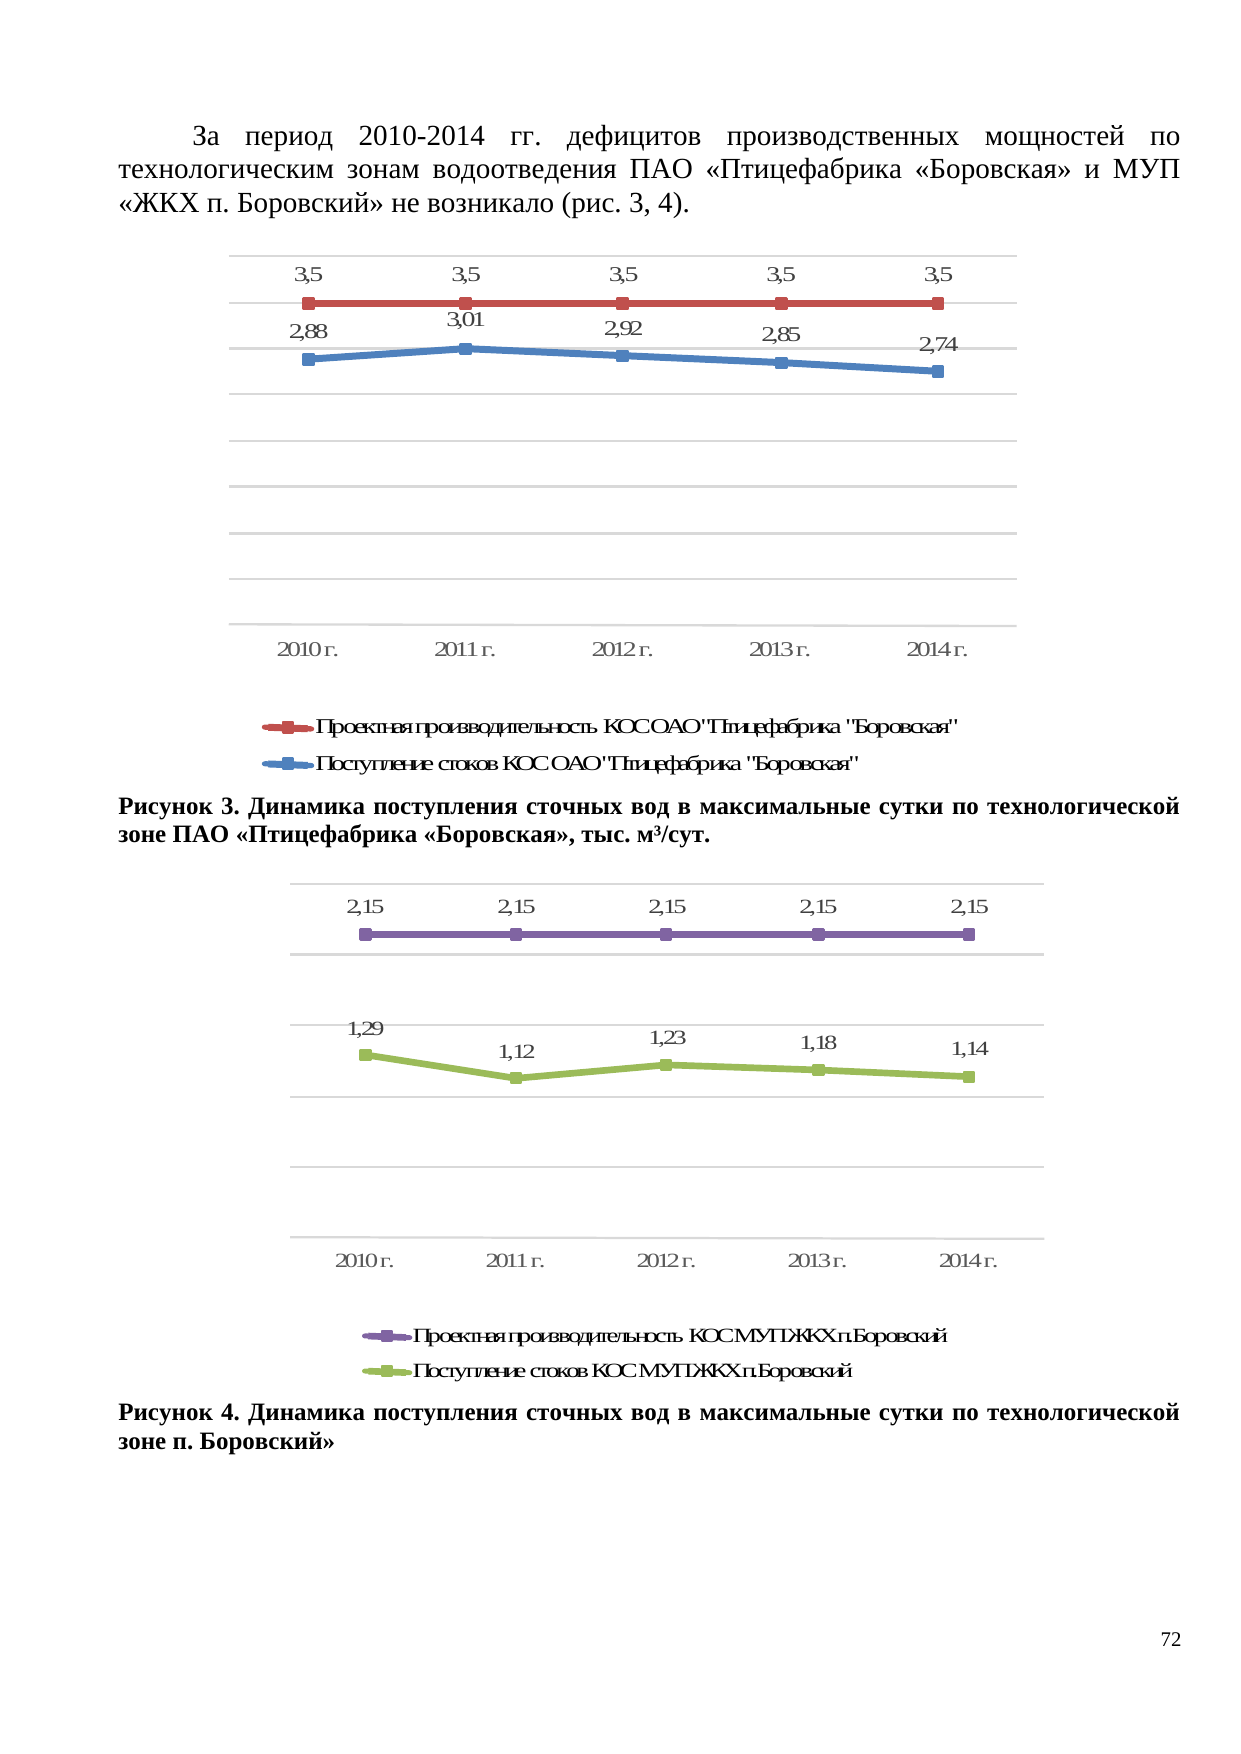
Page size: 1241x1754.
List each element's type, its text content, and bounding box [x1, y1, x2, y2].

text Рисунок 3. Динамика поступления сточных вод в максимальные сутки по технологической зоне ПАО «Птицефабрика «Боровская», тыс. м³/сут. [118, 791, 1181, 848]
text Рисунок 4. Динамика поступления сточных вод в максимальные сутки по технологической зоне п. Боровский» [118, 1397, 1181, 1454]
text За период 2010-2014 гг. дефицитов производственных мощностей по технологическим зонам водоотведения ПАО «Птицефабрика «Боровская» и МУП «ЖКХ п. Боровский» не возникало (рис. 3, 4). [118, 118, 1181, 219]
